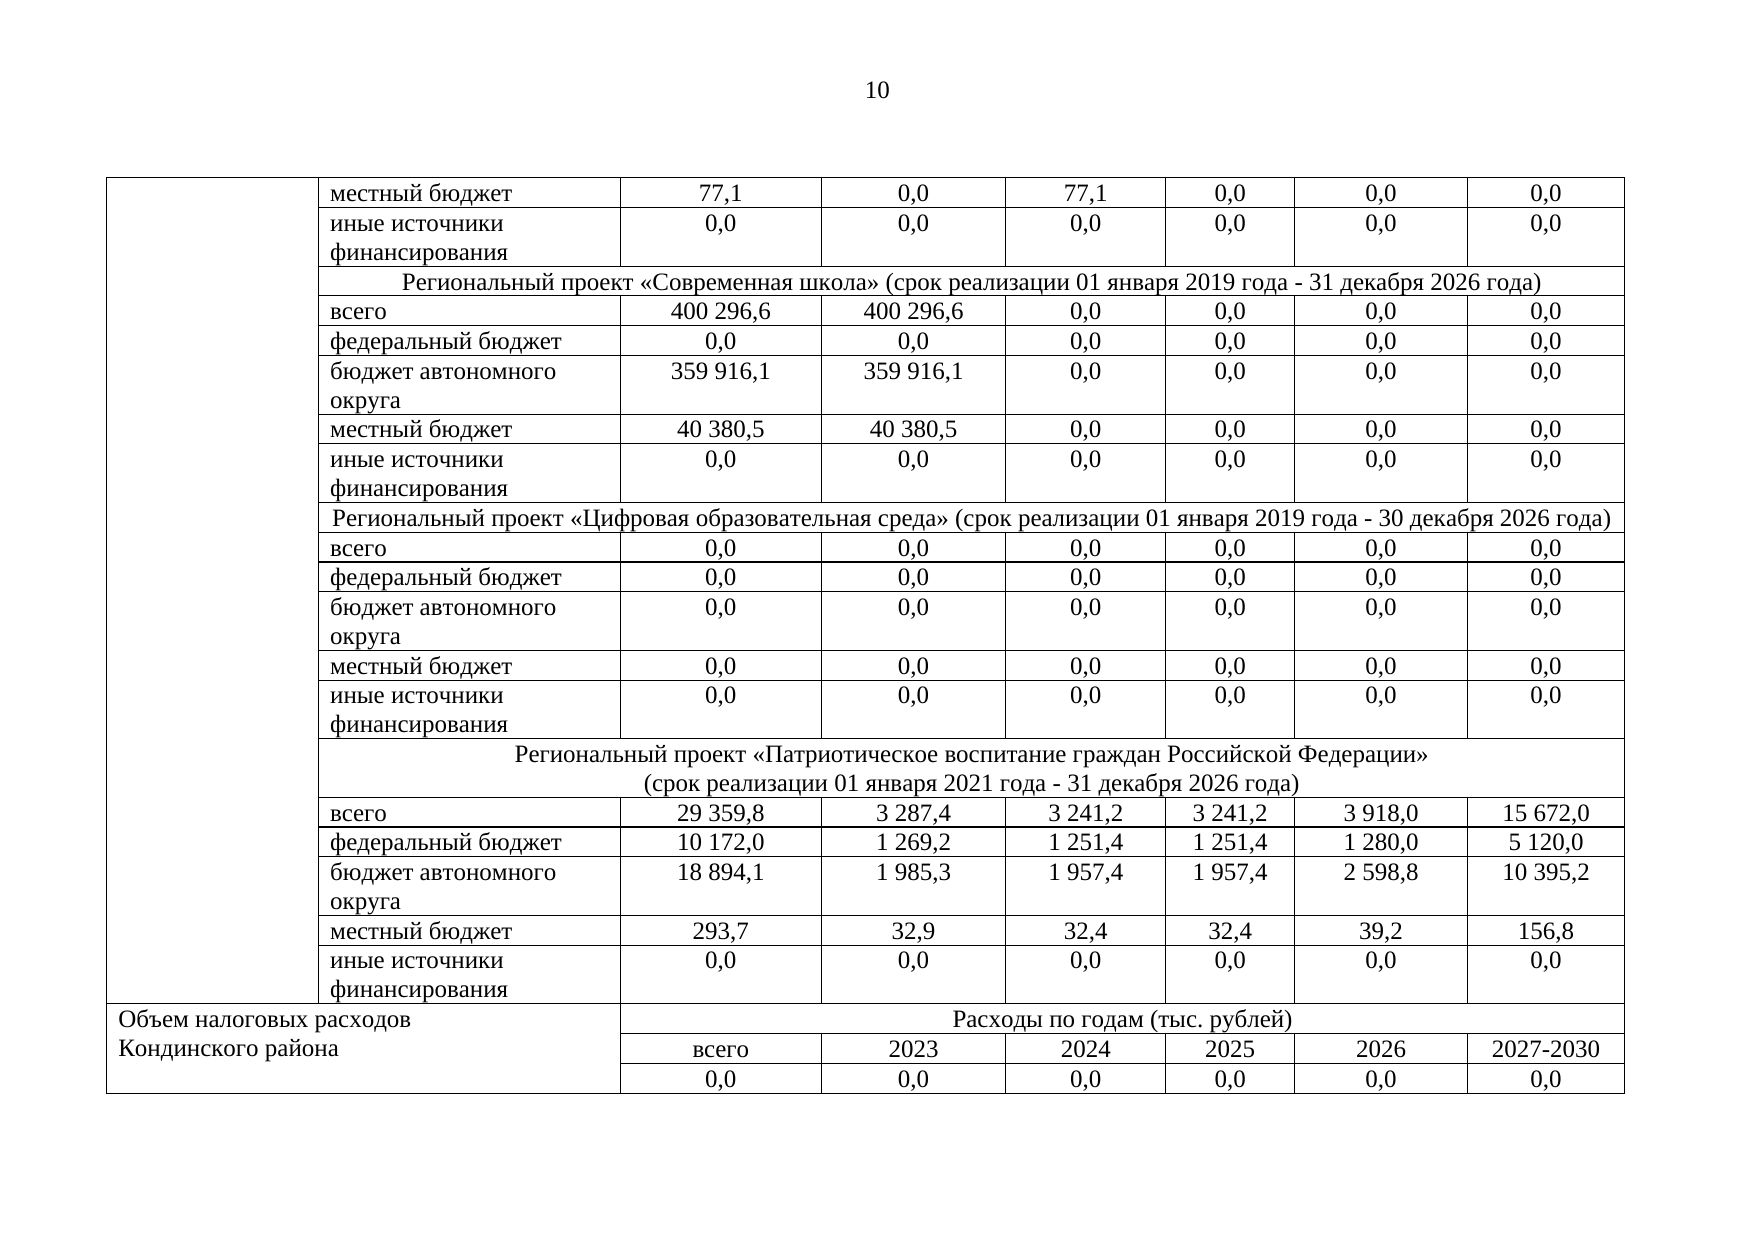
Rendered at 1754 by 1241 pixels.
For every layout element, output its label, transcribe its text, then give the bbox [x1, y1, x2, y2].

table_cell 0,0 [621, 326, 821, 355]
table_cell 5 120,0 [1468, 828, 1624, 856]
table_cell 29 359,8 [621, 798, 821, 826]
table_cell 0,0 [621, 563, 821, 591]
table_cell Региональный проект «Цифровая образовательная среда» (срок реализации 01 января 2019 года - 30 декабря 2026 года) [319, 503, 1624, 532]
table_cell Региональный проект «Современная школа» (срок реализации 01 января 2019 года - 31 декабря 2026 года) [319, 267, 1624, 295]
table_cell 0,0 [1468, 444, 1624, 502]
table_cell 359 916,1 [621, 356, 821, 413]
table_cell 359 916,1 [822, 356, 1005, 413]
table_cell 2024 [1006, 1034, 1165, 1063]
table_cell 0,0 [822, 444, 1005, 502]
table_cell 0,0 [822, 533, 1005, 561]
table_cell 18 894,1 [621, 857, 821, 915]
table_cell Объем налоговых расходов Кондинского района [107, 1004, 620, 1092]
table_cell 3 918,0 [1295, 798, 1467, 826]
table_cell 0,0 [1166, 946, 1294, 1003]
table_cell 0,0 [1006, 1064, 1165, 1092]
table_cell 0,0 [1006, 681, 1165, 738]
table_cell 0,0 [1006, 651, 1165, 679]
table_cell федеральный бюджет [319, 563, 620, 591]
table_cell 0,0 [1468, 326, 1624, 355]
table_cell бюджет автономного округа [319, 592, 620, 650]
table_cell 40 380,5 [621, 415, 821, 443]
table_cell иные источники финансирования [319, 946, 620, 1003]
table_cell 0,0 [1468, 208, 1624, 266]
table_cell 0,0 [621, 592, 821, 650]
table_cell 0,0 [1295, 296, 1467, 325]
table_cell 0,0 [1295, 444, 1467, 502]
table_cell 0,0 [1006, 356, 1165, 413]
table_cell 39,2 [1295, 916, 1467, 944]
table_cell всего [319, 296, 620, 325]
table_cell 0,0 [621, 681, 821, 738]
table_cell 0,0 [1006, 208, 1165, 266]
table_cell 0,0 [1468, 356, 1624, 413]
table_cell 0,0 [1468, 533, 1624, 561]
table_cell местный бюджет [319, 415, 620, 443]
table_cell 0,0 [822, 651, 1005, 679]
table_cell 0,0 [1166, 533, 1294, 561]
table_cell 0,0 [1295, 415, 1467, 443]
table_cell 1 280,0 [1295, 828, 1467, 856]
table_cell 0,0 [1468, 651, 1624, 679]
table_cell 293,7 [621, 916, 821, 944]
table_cell 0,0 [1468, 178, 1624, 207]
table_cell 3 241,2 [1006, 798, 1165, 826]
table_cell 77,1 [1006, 178, 1165, 207]
table_cell 0,0 [1006, 946, 1165, 1003]
table_cell 32,4 [1006, 916, 1165, 944]
table_cell 0,0 [822, 946, 1005, 1003]
table_cell 0,0 [1468, 946, 1624, 1003]
table_cell местный бюджет [319, 916, 620, 944]
table_cell 1 957,4 [1006, 857, 1165, 915]
table_cell 0,0 [1006, 296, 1165, 325]
table_cell 0,0 [621, 946, 821, 1003]
table_cell 1 269,2 [822, 828, 1005, 856]
table_cell 0,0 [1006, 326, 1165, 355]
table_cell 0,0 [1006, 444, 1165, 502]
table_cell местный бюджет [319, 651, 620, 679]
table_cell 40 380,5 [822, 415, 1005, 443]
table_cell 10 172,0 [621, 828, 821, 856]
table_cell иные источники финансирования [319, 681, 620, 738]
table_cell 0,0 [1295, 563, 1467, 591]
table_cell 77,1 [621, 178, 821, 207]
table_cell 0,0 [822, 681, 1005, 738]
table_cell 0,0 [1295, 356, 1467, 413]
table_cell бюджет автономного округа [319, 857, 620, 915]
table_cell 3 241,2 [1166, 798, 1294, 826]
table_cell 0,0 [1468, 415, 1624, 443]
table_cell 0,0 [621, 444, 821, 502]
table_cell 0,0 [1006, 563, 1165, 591]
table_cell федеральный бюджет [319, 828, 620, 856]
table_cell иные источники финансирования [319, 444, 620, 502]
table_cell 0,0 [1468, 592, 1624, 650]
table_cell 3 287,4 [822, 798, 1005, 826]
table_cell 0,0 [1295, 208, 1467, 266]
table_cell 0,0 [1295, 1064, 1467, 1092]
table_cell 0,0 [822, 563, 1005, 591]
table_cell 156,8 [1468, 916, 1624, 944]
table_cell 0,0 [1468, 563, 1624, 591]
table_cell бюджет автономного округа [319, 356, 620, 413]
table_cell 0,0 [1295, 178, 1467, 207]
table_cell 0,0 [822, 208, 1005, 266]
table_cell 0,0 [1166, 444, 1294, 502]
table_cell 0,0 [1006, 415, 1165, 443]
table_cell 0,0 [1166, 415, 1294, 443]
table_cell 0,0 [1295, 533, 1467, 561]
table_cell федеральный бюджет [319, 326, 620, 355]
table_cell 0,0 [1295, 946, 1467, 1003]
table_cell 0,0 [1006, 533, 1165, 561]
table_cell 0,0 [1166, 563, 1294, 591]
table_cell 400 296,6 [822, 296, 1005, 325]
table_cell всего [319, 533, 620, 561]
table_cell местный бюджет [319, 178, 620, 207]
table_cell Региональный проект «Патриотическое воспитание граждан Российской Федерации» (срок реализации 01 января 2021 года - 31 декабря 2026 года) [319, 739, 1624, 797]
table_cell 0,0 [1295, 326, 1467, 355]
table_cell 0,0 [1295, 681, 1467, 738]
table_cell 0,0 [822, 326, 1005, 355]
table_cell 1 957,4 [1166, 857, 1294, 915]
table_cell 0,0 [1166, 178, 1294, 207]
table_cell 1 251,4 [1166, 828, 1294, 856]
table_cell 32,9 [822, 916, 1005, 944]
table_cell 1 985,3 [822, 857, 1005, 915]
table_cell 0,0 [1006, 592, 1165, 650]
table_cell 0,0 [1468, 296, 1624, 325]
table_cell 10 395,2 [1468, 857, 1624, 915]
table_cell 0,0 [621, 1064, 821, 1092]
table_cell всего [621, 1034, 821, 1063]
table_cell 0,0 [1295, 651, 1467, 679]
table_cell 0,0 [1166, 681, 1294, 738]
table_cell Расходы по годам (тыс. рублей) [621, 1004, 1624, 1033]
table_cell 0,0 [1295, 592, 1467, 650]
table_cell 0,0 [621, 208, 821, 266]
table_cell 0,0 [1166, 296, 1294, 325]
table_cell 15 672,0 [1468, 798, 1624, 826]
table_cell 0,0 [1166, 651, 1294, 679]
table_cell 2 598,8 [1295, 857, 1467, 915]
table_cell 1 251,4 [1006, 828, 1165, 856]
table_cell 0,0 [1468, 681, 1624, 738]
table_cell 0,0 [1166, 326, 1294, 355]
table_cell 0,0 [822, 592, 1005, 650]
table_cell 2023 [822, 1034, 1005, 1063]
table_cell иные источники финансирования [319, 208, 620, 266]
table_cell 0,0 [822, 1064, 1005, 1092]
table_cell 32,4 [1166, 916, 1294, 944]
table_cell 2025 [1166, 1034, 1294, 1063]
table_cell 0,0 [621, 533, 821, 561]
table_cell 0,0 [1166, 208, 1294, 266]
table_cell 0,0 [621, 651, 821, 679]
table_cell 0,0 [822, 178, 1005, 207]
table_cell 400 296,6 [621, 296, 821, 325]
table_cell 2026 [1295, 1034, 1467, 1063]
table_cell 0,0 [1166, 356, 1294, 413]
table_cell 0,0 [1166, 1064, 1294, 1092]
table_cell 0,0 [1468, 1064, 1624, 1092]
table_cell 0,0 [1166, 592, 1294, 650]
table_cell 2027-2030 [1468, 1034, 1624, 1063]
table_cell всего [319, 798, 620, 826]
